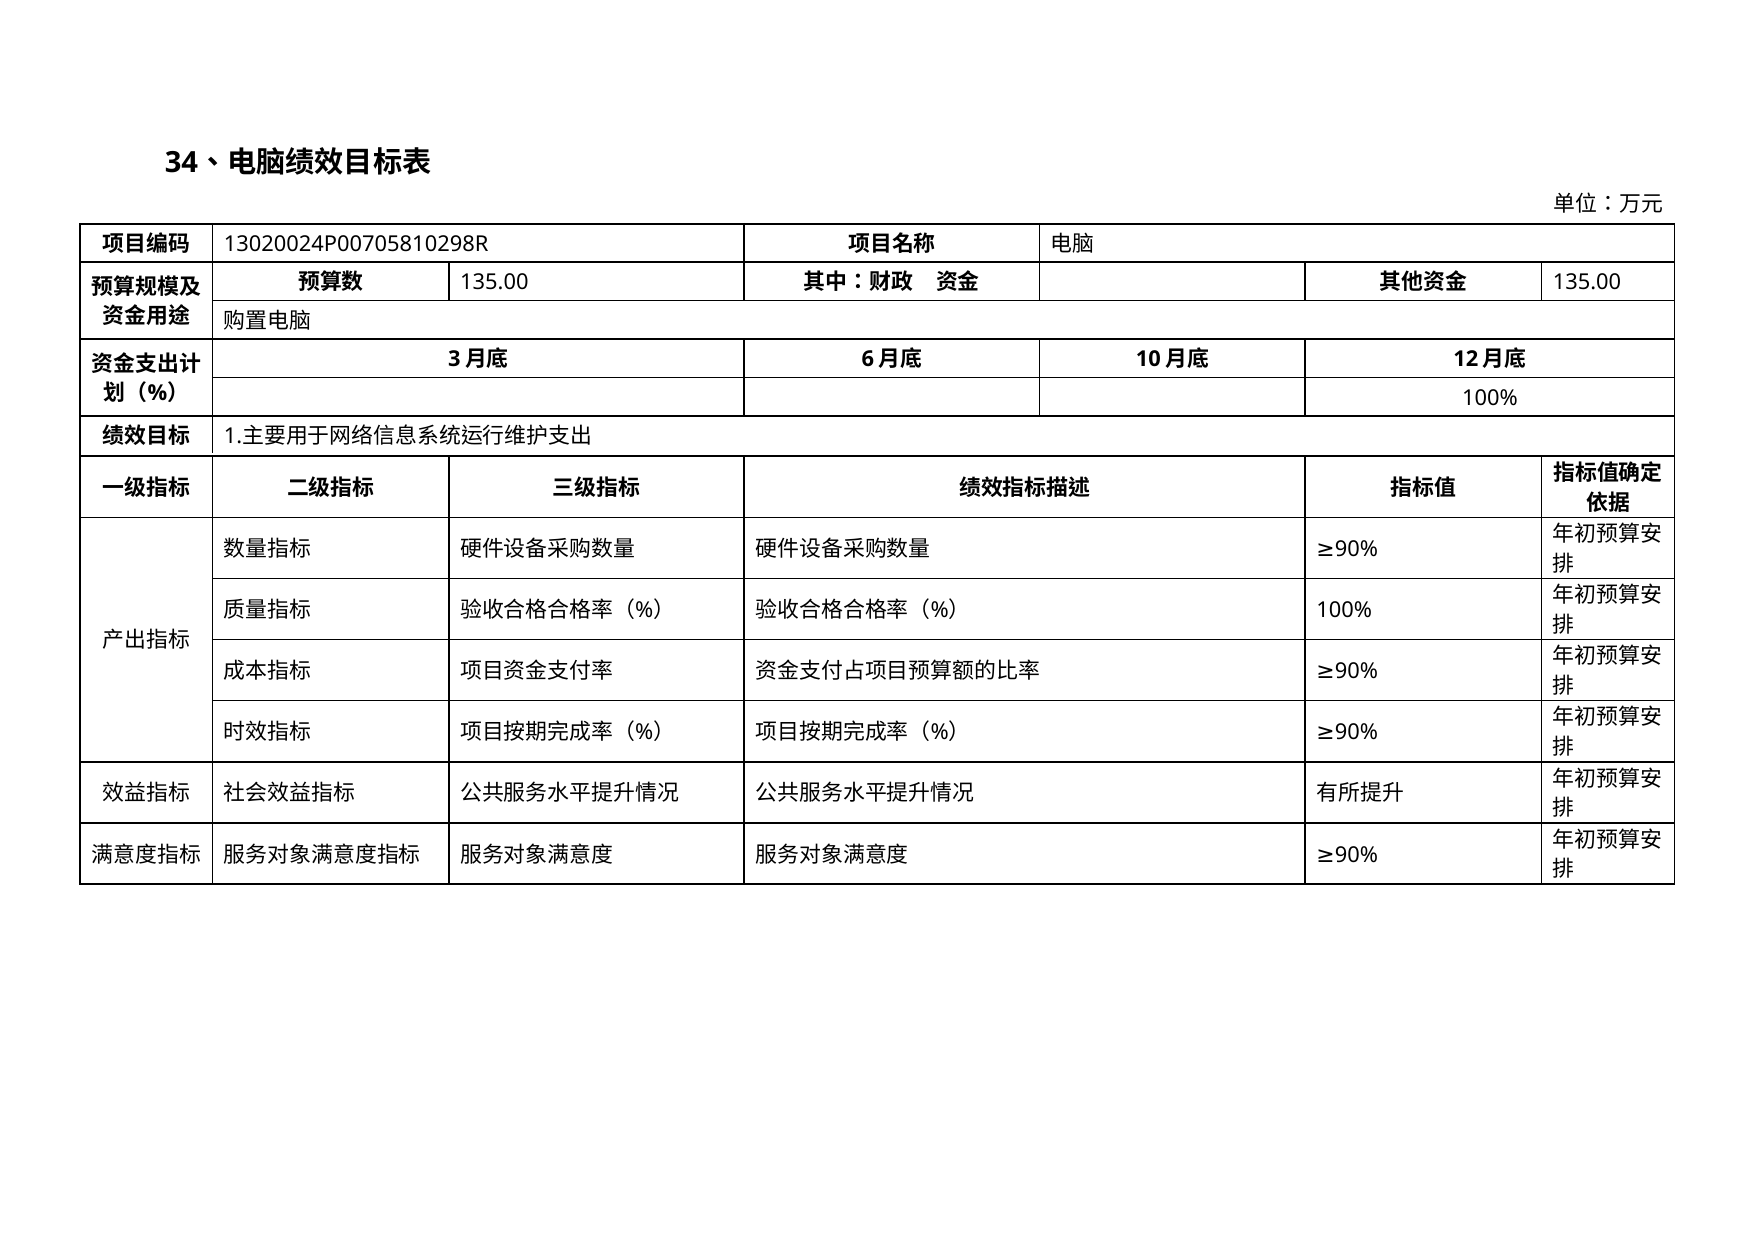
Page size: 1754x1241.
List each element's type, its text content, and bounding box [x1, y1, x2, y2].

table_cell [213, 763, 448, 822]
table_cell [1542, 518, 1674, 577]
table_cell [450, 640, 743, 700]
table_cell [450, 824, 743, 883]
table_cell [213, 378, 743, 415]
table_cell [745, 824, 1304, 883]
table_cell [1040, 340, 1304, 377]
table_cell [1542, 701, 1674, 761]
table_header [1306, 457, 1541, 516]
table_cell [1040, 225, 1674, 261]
text 34、电脑绩效目标表 [106, 142, 1648, 181]
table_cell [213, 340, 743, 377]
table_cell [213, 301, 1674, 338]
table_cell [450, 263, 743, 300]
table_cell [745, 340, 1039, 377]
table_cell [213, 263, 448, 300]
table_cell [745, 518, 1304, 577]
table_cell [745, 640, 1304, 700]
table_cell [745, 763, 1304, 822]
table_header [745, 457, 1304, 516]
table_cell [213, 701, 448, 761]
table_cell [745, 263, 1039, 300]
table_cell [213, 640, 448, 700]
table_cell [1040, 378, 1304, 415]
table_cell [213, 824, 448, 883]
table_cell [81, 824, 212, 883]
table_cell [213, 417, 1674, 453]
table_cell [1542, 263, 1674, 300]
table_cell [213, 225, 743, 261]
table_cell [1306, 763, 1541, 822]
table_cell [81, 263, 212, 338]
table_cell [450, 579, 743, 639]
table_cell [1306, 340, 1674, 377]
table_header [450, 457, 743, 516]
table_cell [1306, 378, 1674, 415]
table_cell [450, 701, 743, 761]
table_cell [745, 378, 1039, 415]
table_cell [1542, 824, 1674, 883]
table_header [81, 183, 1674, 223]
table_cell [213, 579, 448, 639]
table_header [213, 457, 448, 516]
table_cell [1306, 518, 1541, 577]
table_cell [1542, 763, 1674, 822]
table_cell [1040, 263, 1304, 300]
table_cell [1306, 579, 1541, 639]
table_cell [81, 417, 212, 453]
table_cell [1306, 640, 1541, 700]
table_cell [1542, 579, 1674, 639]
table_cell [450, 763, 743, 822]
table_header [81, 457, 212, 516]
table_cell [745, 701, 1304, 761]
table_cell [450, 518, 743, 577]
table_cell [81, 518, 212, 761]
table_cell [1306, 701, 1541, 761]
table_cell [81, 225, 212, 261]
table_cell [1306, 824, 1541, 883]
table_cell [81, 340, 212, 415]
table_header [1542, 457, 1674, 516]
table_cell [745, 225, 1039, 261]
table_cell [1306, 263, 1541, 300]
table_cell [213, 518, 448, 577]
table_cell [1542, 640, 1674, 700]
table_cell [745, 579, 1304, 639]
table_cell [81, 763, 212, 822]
